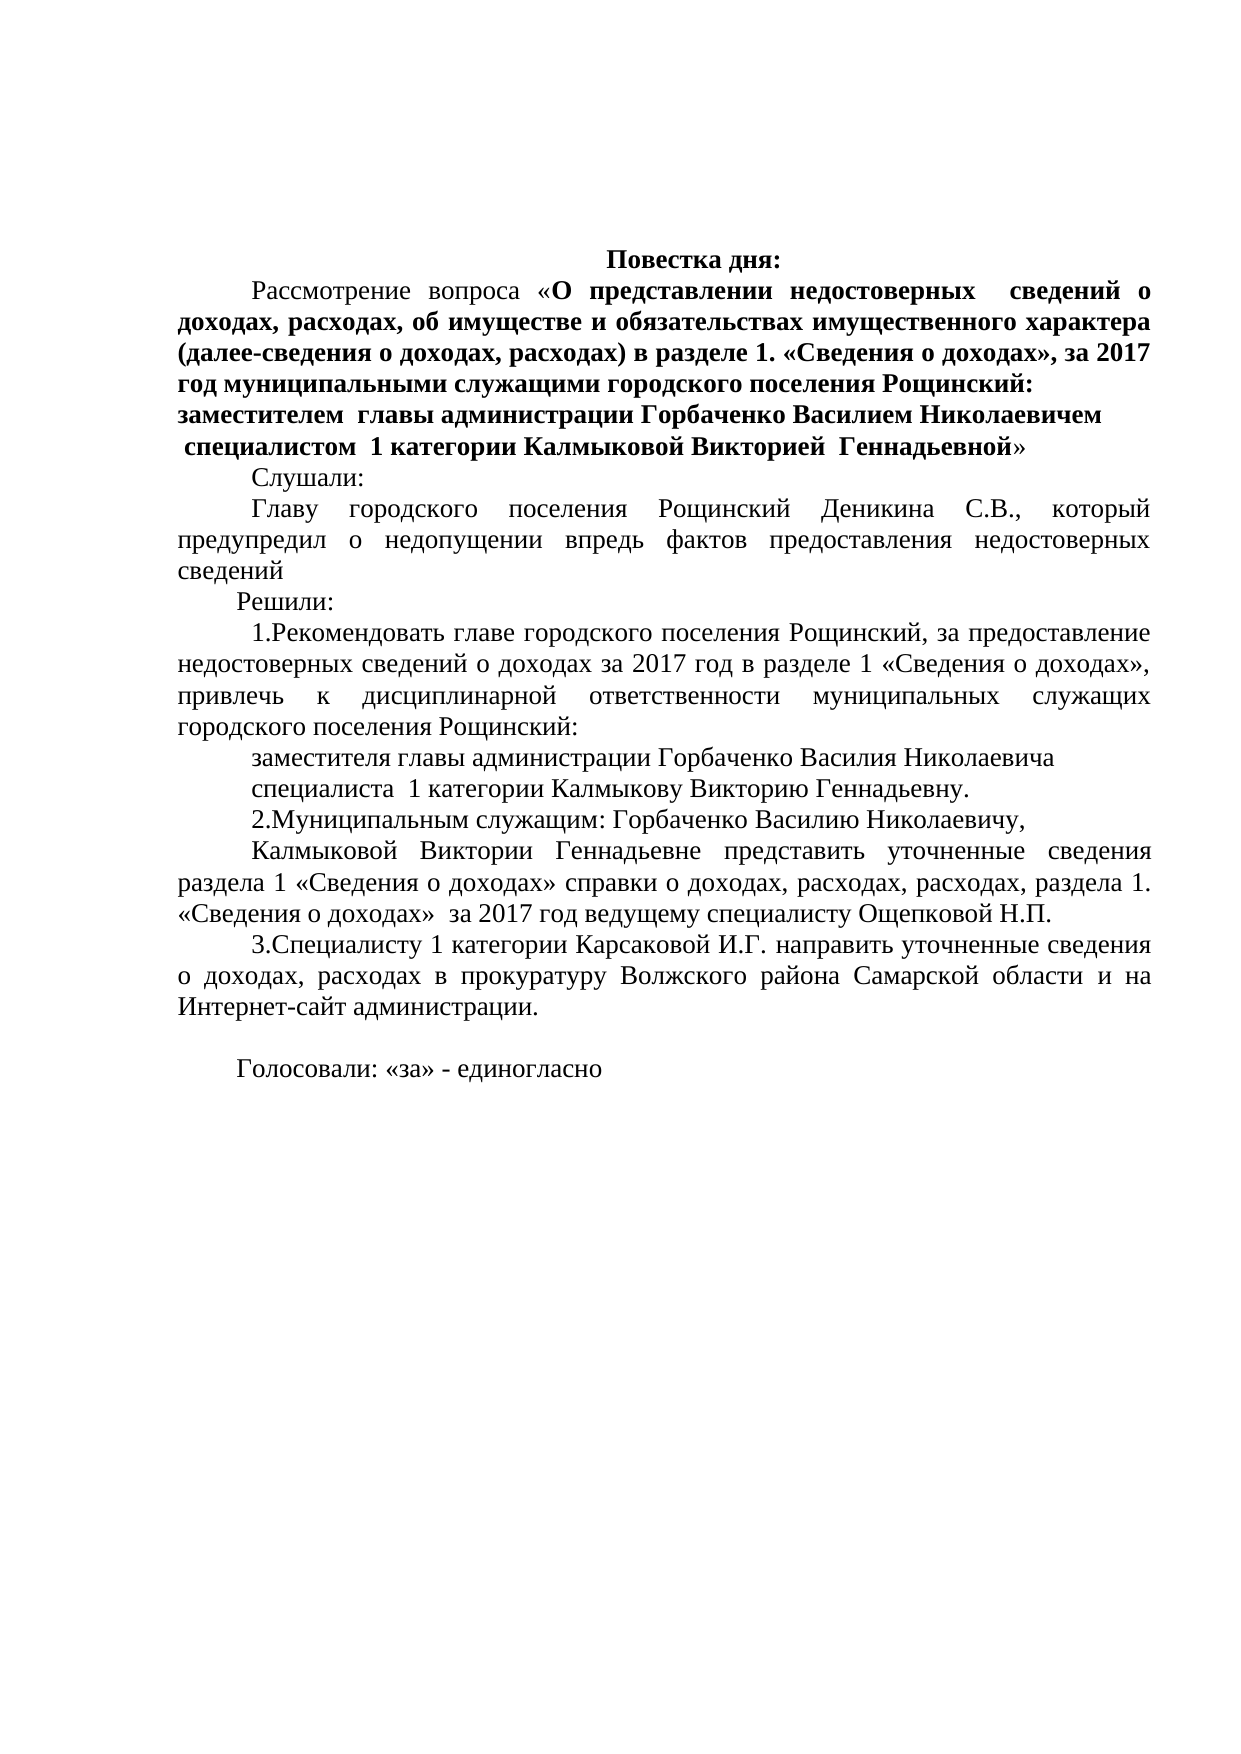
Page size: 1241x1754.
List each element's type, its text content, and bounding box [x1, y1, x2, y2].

text 1.Рекомендовать главе городского поселения Рощинский, за предоставление недостоверных сведений о доходах за 2017 год в разделе 1 «Сведения о доходах», привлечь к дисциплинарной ответственности муниципальных служащих городского поселения Рощинский: [177, 616, 1152, 741]
text специалиста 1 категории Калмыкову Викторию Геннадьевну. [177, 772, 1152, 803]
text 3.Специалисту 1 категории Карсаковой И.Г. направить уточненные сведения о доходах, расходах в прокуратуру Волжского района Самарской области и на Интернет-сайт администрации. [177, 928, 1152, 1021]
text Голосовали: «за» - единогласно [177, 1052, 1152, 1084]
text Решили: [177, 585, 1152, 616]
text специалистом 1 категории Калмыковой Викторией Геннадьевной» [177, 429, 1152, 461]
text Рассмотрение вопроса «О представлении недостоверных сведений о доходах, расходах, об имуществе и обязательствах имущественного характера (далее-сведения о доходах, расходах) в разделе 1. «Сведения о доходах», за 2017 год муниципальными служащими городского поселения Рощинский: [177, 274, 1152, 398]
text Повестка дня: [177, 243, 1152, 274]
text заместителем главы администрации Горбаченко Василием Николаевичем [177, 398, 1152, 429]
text Слушали: [177, 461, 1152, 492]
text заместителя главы администрации Горбаченко Василия Николаевича [177, 741, 1152, 772]
text Калмыковой Виктории Геннадьевне представить уточненные сведения раздела 1 «Сведения о доходах» справки о доходах, расходах, расходах, раздела 1. «Сведения о доходах» за 2017 год ведущему специалисту Ощепковой Н.П. [177, 834, 1152, 928]
text Главу городского поселения Рощинский Деникина С.В., который предупредил о недопущении впредь фактов предоставления недостоверных сведений [177, 492, 1152, 585]
text 2.Муниципальным служащим: Горбаченко Василию Николаевичу, [177, 803, 1152, 834]
